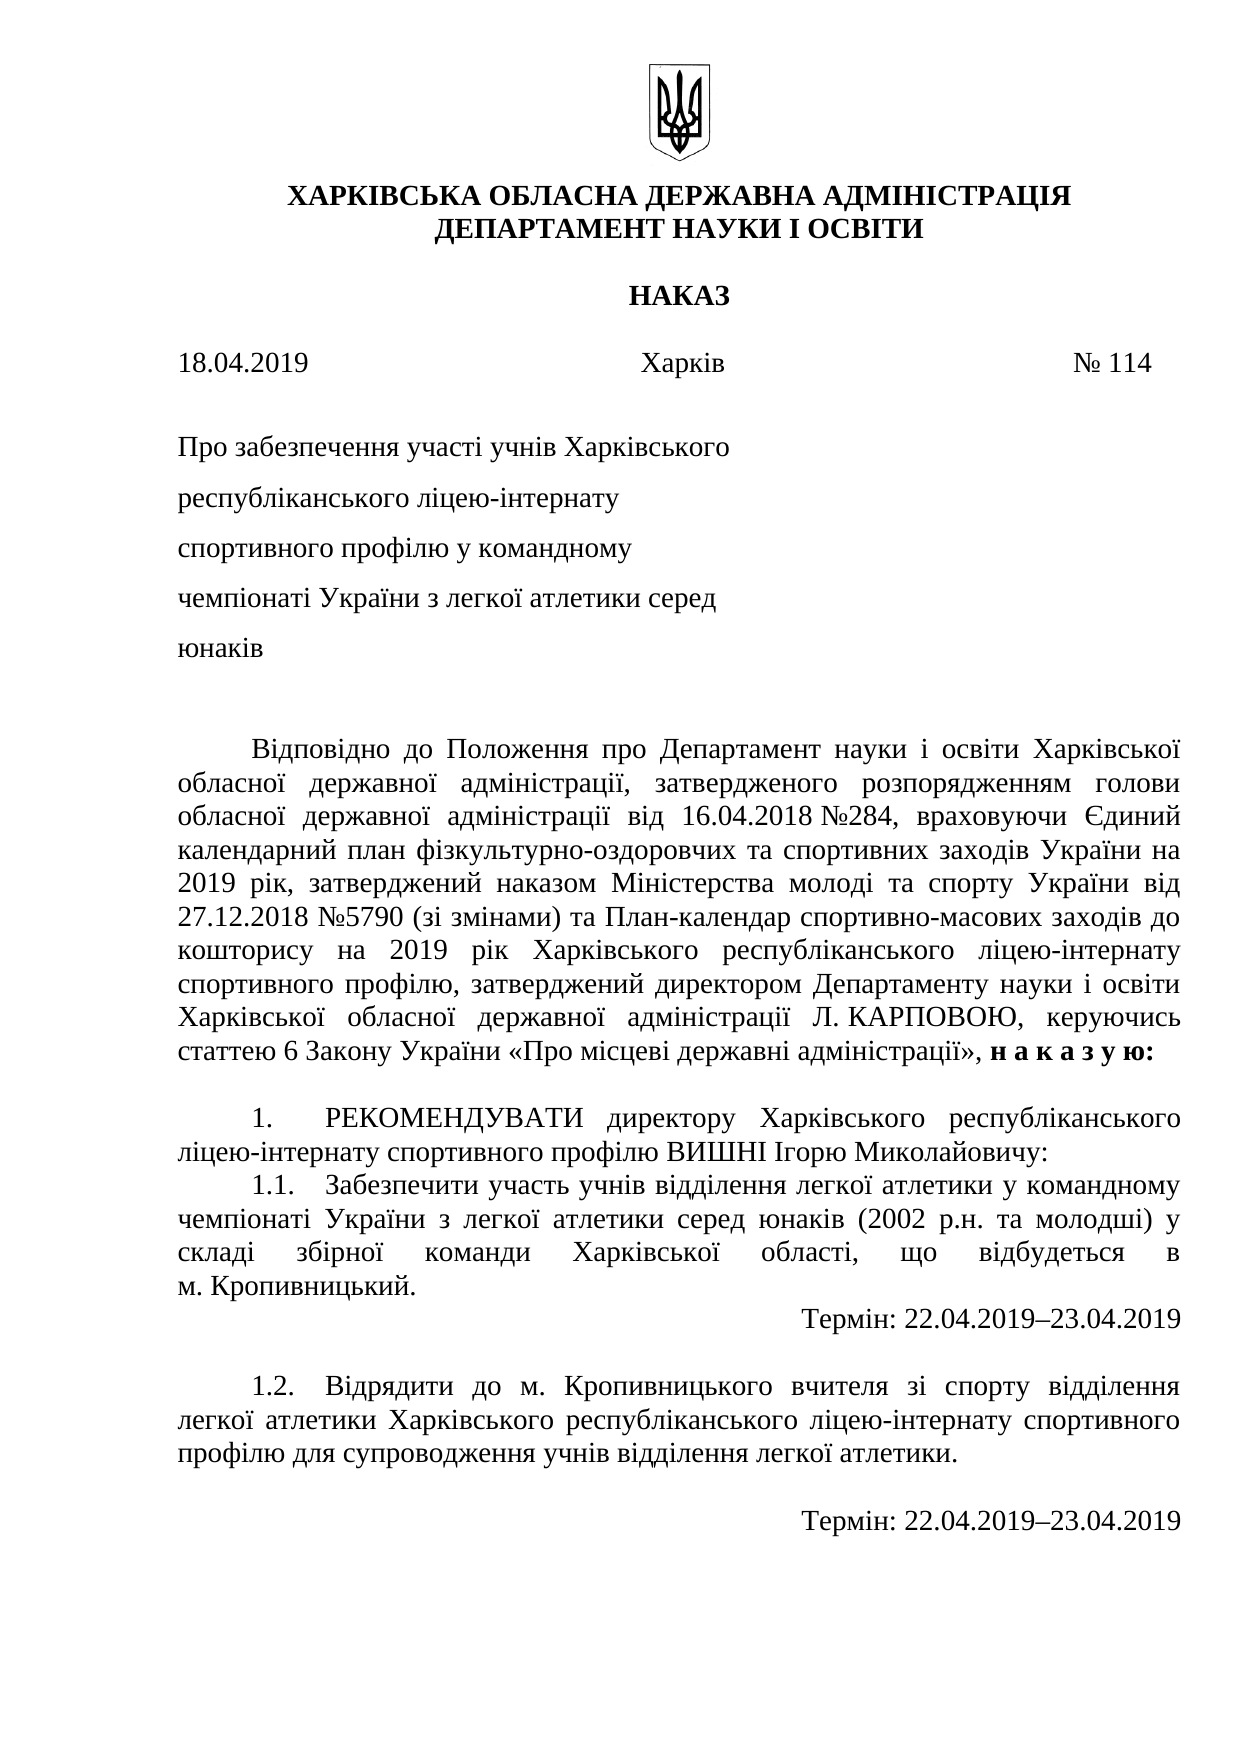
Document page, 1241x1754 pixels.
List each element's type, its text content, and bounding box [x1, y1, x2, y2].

table_header № 114 [831, 346, 1163, 379]
list Термін: 22.04.2019–23.04.2019 [177, 1503, 1181, 1536]
text НАКАЗ [177, 278, 1181, 312]
text ХАРКІВСЬКА ОБЛАСНА ДЕРЖАВНА АДМІНІСТРАЦІЯ [177, 178, 1181, 211]
table_header 18.04.2019 [166, 346, 498, 379]
table_header Харків [498, 346, 831, 379]
picture [638, 59, 720, 166]
text Про забезпечення участі учнів Харківського республіканського ліцею-інтернату спортивного профілю у командному чемпіонаті України з легкої атлетики серед юнаків [177, 429, 738, 664]
text ДЕПАРТАМЕНТ НАУКИ І ОСВІТИ [177, 211, 1181, 245]
list Відрядити до м. Кропивницького вчителя зі спорту відділення легкої атлетики Харківського республіканського ліцею-інтернату спортивного профілю для супроводження учнів відділення легкої атлетики. [177, 1368, 1181, 1469]
list Забезпечити участь учнів відділення легкої атлетики у командному чемпіонаті України з легкої атлетики серед юнаків (2002 р.н. та молодші) у складі збірної команди Харківської області, що відбудеться в м. Кропивницький. [177, 1167, 1181, 1301]
text Відповідно до Положення про Департамент науки і освіти Харківської обласної державної адміністрації, затвердженого розпорядженням голови обласної державної адміністрації від 16.04.2018 №284, враховуючи Єдиний календарний план фізкультурно-оздоровчих та спортивних заходів України на 2019 рік, затверджений наказом Міністерства молоді та спорту України від 27.12.2018 №5790 (зі змінами) та План-календар спортивно-масових заходів до кошторису на 2019 рік Харківського республіканського ліцею-інтернату спортивного профілю, затверджений директором Департаменту науки і освіти Харківської обласної державної адміністрації Л. КАРПОВОЮ, керуючись статтею 6 Закону України «Про місцеві державні адміністрації», н а к а з у ю: [177, 731, 1181, 1067]
list Термін: 22.04.2019–23.04.2019 [215, 1301, 1181, 1335]
list РЕКОМЕНДУВАТИ директору Харківського республіканського ліцею-інтернату спортивного профілю ВИШНІ Ігорю Миколайовичу: [177, 1100, 1181, 1167]
